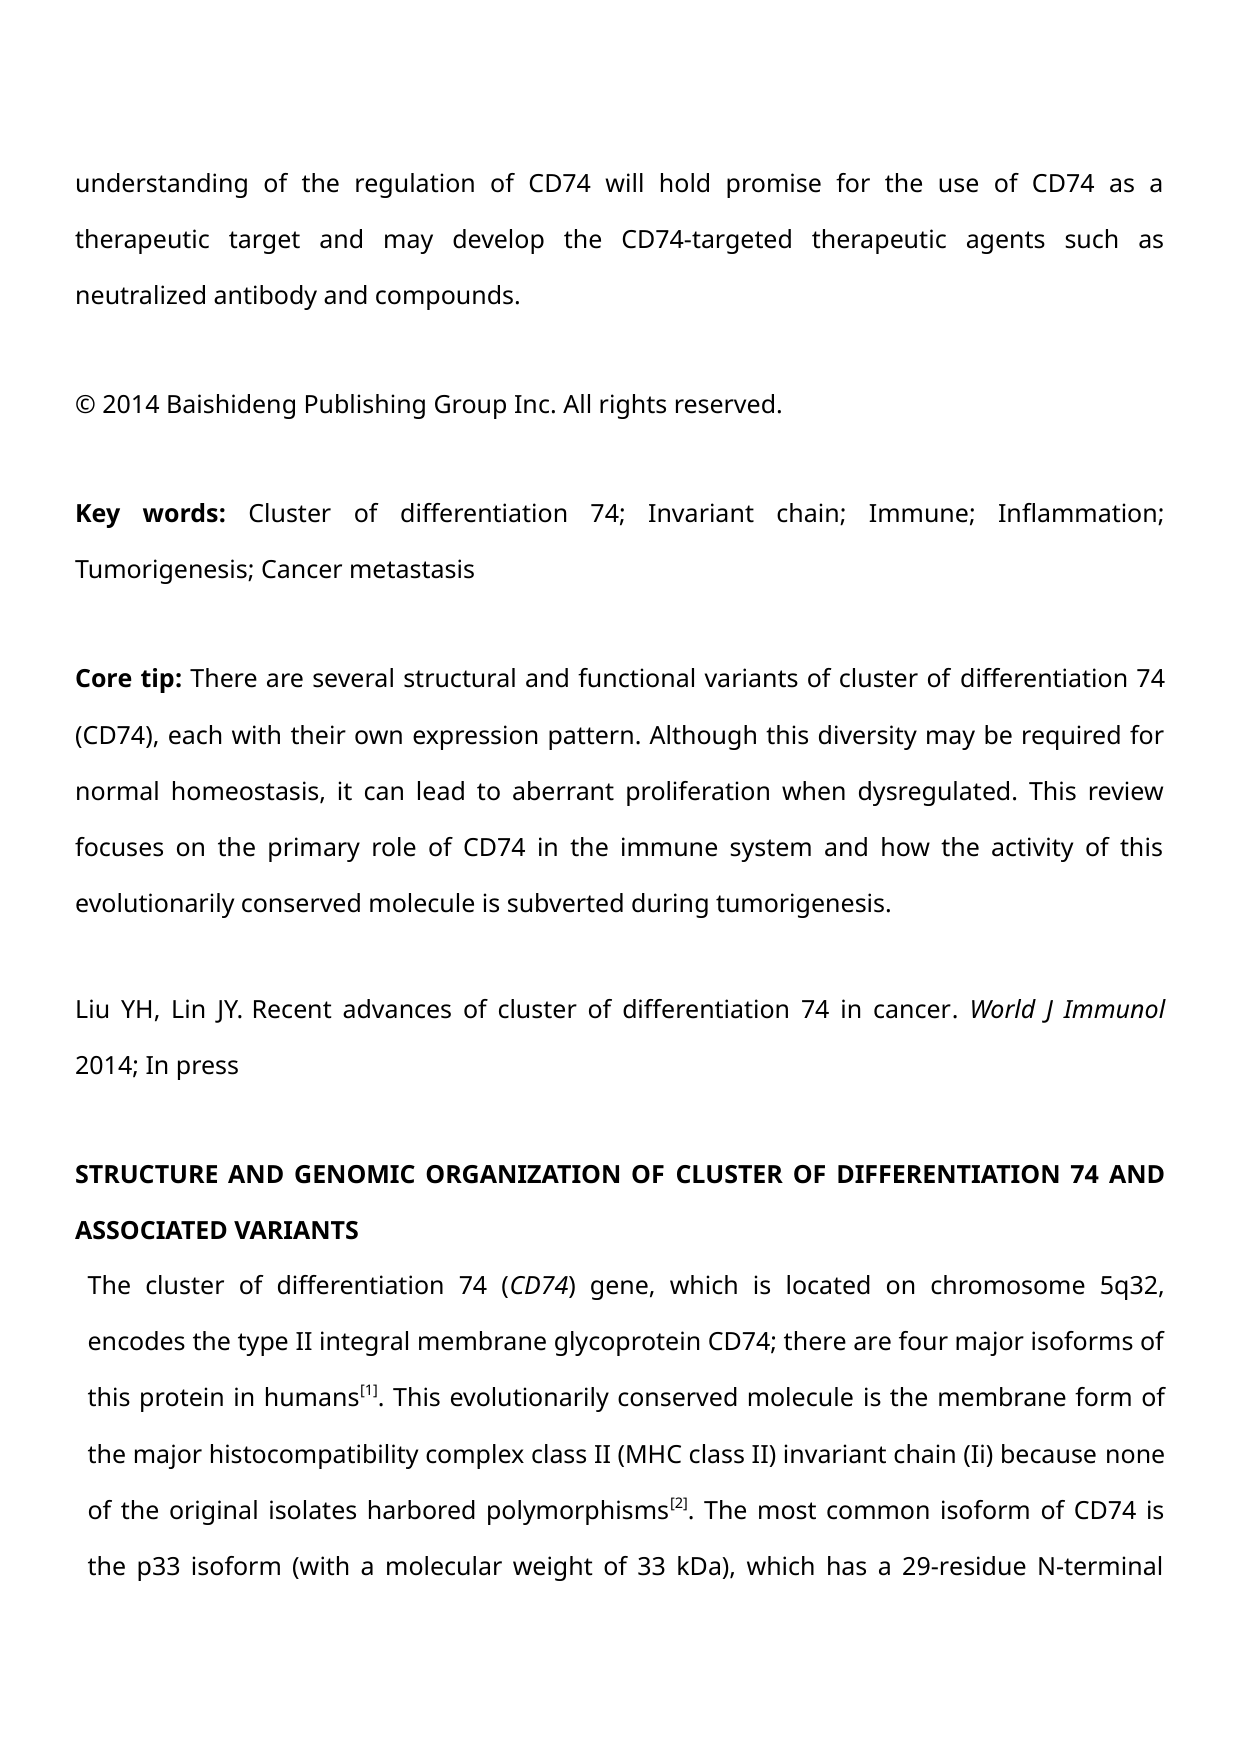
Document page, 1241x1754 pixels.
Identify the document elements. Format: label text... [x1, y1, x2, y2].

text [87, 1266, 1165, 1584]
text © 2014 Baishideng Publishing Group Inc. All rights reserved. [75, 385, 1165, 423]
title STRUCTURE AND GENOMIC ORGANIZATION OF CLUSTER OF DIFFERENTIATION 74 AND ASSOCIATED VARIANTS [75, 1155, 1165, 1249]
text Key words: Cluster of differentiation 74; Invariant chain; Immune; Inflammation; Tumorigenesis; Cancer metastasis [75, 494, 1165, 588]
text Liu YH, Lin JY. Recent advances of cluster of differentiation 74 in cancer. World J Immunol 2014; In press [75, 990, 1165, 1084]
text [75, 164, 1165, 314]
text Core tip: There are several structural and functional variants of cluster of differentiation 74 (CD74), each with their own expression pattern. Although this diversity may be required for normal homeostasis, it can lead to aberrant proliferation when dysregulated. This review focuses on the primary role of CD74 in the immune system and how the activity of this evolutionarily conserved molecule is subverted during tumorigenesis. [75, 659, 1165, 922]
